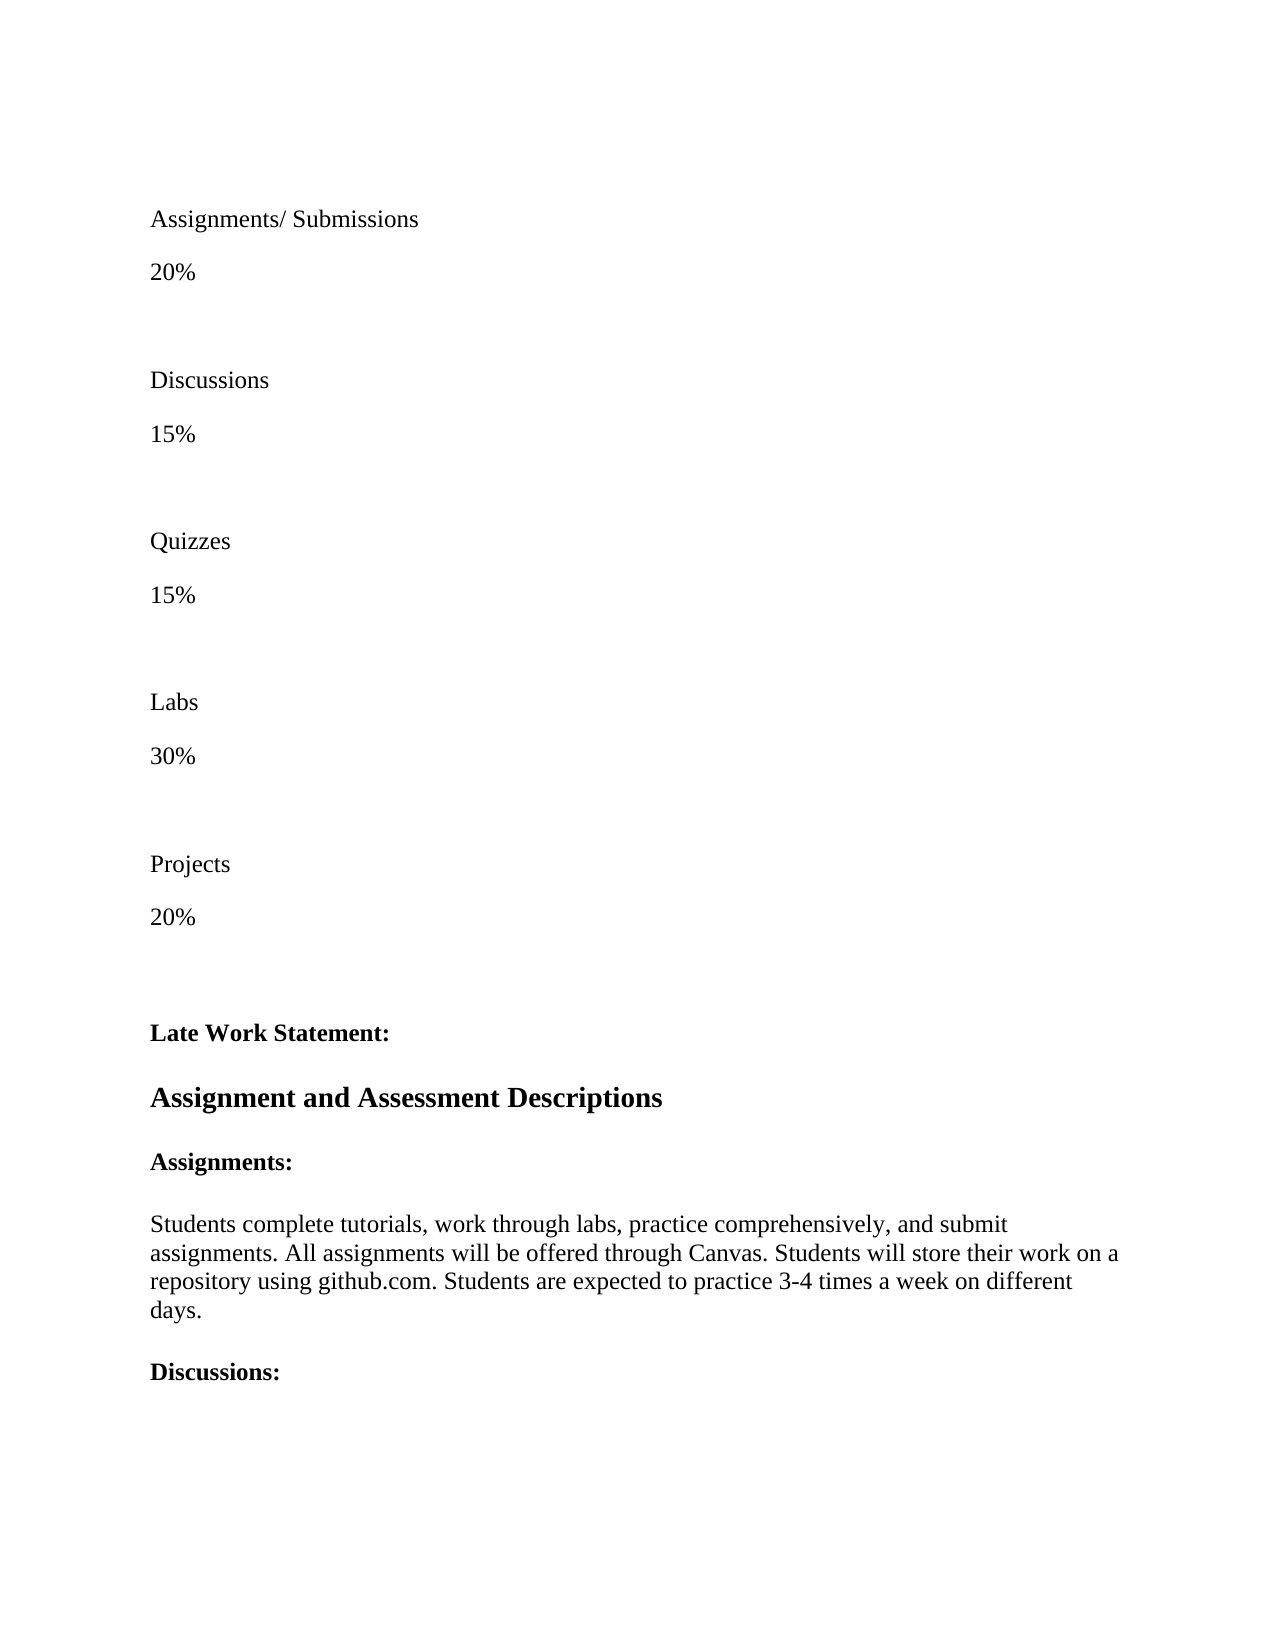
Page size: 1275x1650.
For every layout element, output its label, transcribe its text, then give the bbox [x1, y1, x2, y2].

subtitle Discussions: [150, 1357, 1125, 1386]
subtitle Late Work Statement: [150, 1018, 1125, 1047]
text Assignments/ Submissions [150, 204, 1125, 232]
subtitle Assignments: [150, 1147, 1125, 1176]
text Students complete tutorials, work through labs, practice comprehensively, and submit assignments. All assignments will be offered through Canvas. Students will store their work on a repository using github.com. Students are expected to practice 3-4 times a week on different days. [150, 1209, 1125, 1324]
text 15% [150, 580, 1125, 609]
text Labs [150, 687, 1125, 716]
subtitle Assignment and Assessment Descriptions [150, 1080, 1125, 1114]
text 30% [150, 741, 1125, 770]
text Projects [150, 849, 1125, 877]
text Quizzes [150, 526, 1125, 555]
text 20% [150, 902, 1125, 931]
text Discussions [150, 365, 1125, 394]
text 15% [150, 419, 1125, 447]
text 20% [150, 257, 1125, 286]
